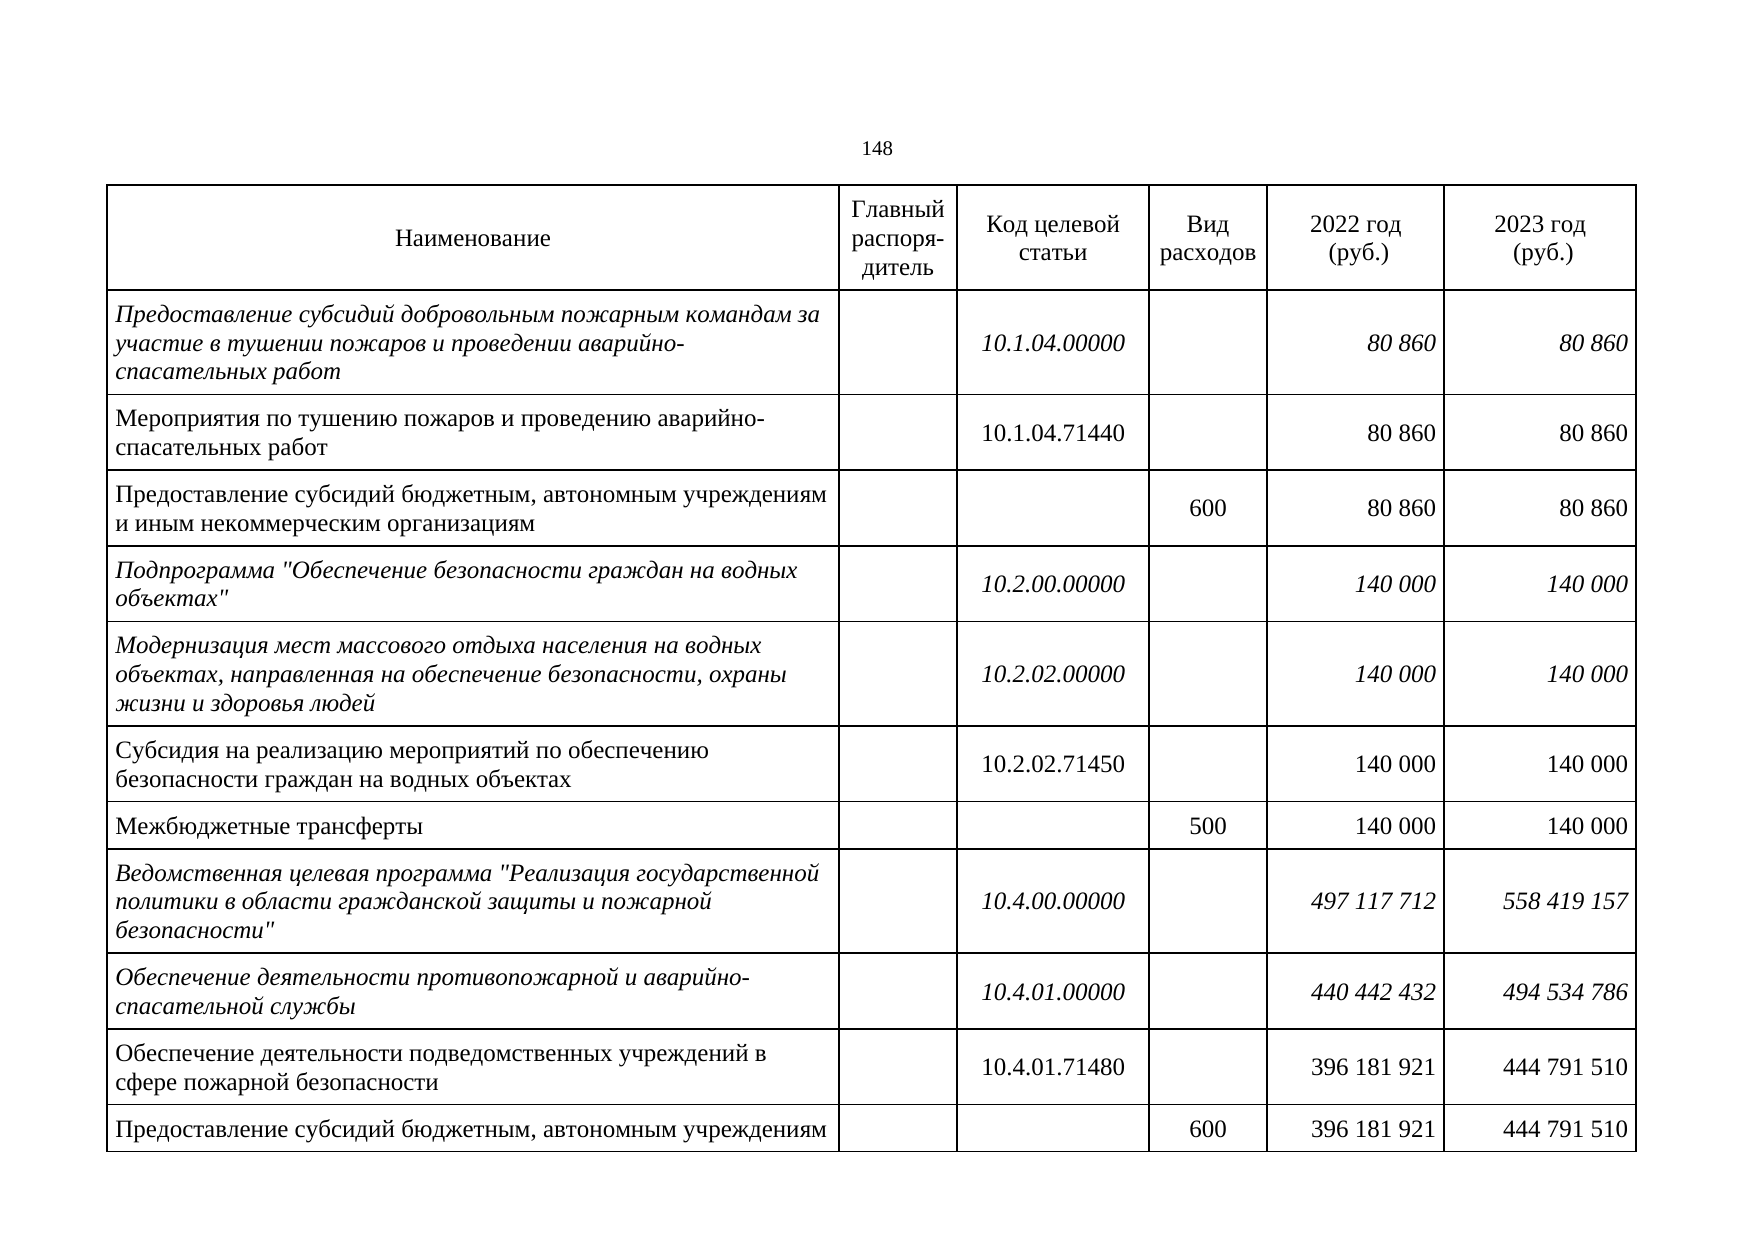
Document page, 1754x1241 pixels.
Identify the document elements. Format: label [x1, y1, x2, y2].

table_header [1445, 186, 1635, 289]
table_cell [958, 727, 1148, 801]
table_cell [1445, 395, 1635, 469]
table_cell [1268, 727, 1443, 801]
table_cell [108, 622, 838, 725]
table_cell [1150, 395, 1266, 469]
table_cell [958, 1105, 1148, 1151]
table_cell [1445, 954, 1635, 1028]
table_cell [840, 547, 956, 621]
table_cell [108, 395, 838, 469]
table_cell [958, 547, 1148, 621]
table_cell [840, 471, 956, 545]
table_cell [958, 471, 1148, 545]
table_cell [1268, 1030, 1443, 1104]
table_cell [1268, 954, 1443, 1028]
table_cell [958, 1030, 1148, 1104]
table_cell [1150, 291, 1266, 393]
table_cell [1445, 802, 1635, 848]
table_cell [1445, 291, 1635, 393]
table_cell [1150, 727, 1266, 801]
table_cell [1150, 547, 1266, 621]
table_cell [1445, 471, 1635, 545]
table_header [1150, 186, 1266, 289]
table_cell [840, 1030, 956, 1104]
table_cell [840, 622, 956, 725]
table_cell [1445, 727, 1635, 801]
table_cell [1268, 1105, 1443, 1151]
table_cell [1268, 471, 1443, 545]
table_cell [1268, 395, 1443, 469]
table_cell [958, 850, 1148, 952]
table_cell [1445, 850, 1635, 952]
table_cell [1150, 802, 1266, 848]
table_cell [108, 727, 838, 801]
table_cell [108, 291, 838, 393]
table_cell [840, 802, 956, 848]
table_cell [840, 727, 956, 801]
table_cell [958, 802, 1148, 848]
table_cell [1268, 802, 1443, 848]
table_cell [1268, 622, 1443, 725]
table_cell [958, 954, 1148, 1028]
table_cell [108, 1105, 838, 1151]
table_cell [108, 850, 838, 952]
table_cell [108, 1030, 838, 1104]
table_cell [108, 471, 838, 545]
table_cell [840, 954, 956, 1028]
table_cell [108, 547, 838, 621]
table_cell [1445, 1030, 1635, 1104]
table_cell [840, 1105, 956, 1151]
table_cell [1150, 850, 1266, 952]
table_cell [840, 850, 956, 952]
table_header [840, 186, 956, 289]
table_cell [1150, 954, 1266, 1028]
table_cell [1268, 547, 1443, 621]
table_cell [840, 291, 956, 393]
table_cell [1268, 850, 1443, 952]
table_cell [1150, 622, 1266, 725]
table_header [1268, 186, 1443, 289]
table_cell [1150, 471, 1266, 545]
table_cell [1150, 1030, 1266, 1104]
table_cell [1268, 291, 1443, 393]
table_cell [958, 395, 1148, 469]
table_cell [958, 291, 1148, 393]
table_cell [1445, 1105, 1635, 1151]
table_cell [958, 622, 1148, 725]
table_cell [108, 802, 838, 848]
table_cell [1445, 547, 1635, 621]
table_header [108, 186, 838, 289]
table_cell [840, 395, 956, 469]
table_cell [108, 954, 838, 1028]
table_header [958, 186, 1148, 289]
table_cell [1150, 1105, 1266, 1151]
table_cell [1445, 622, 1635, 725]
